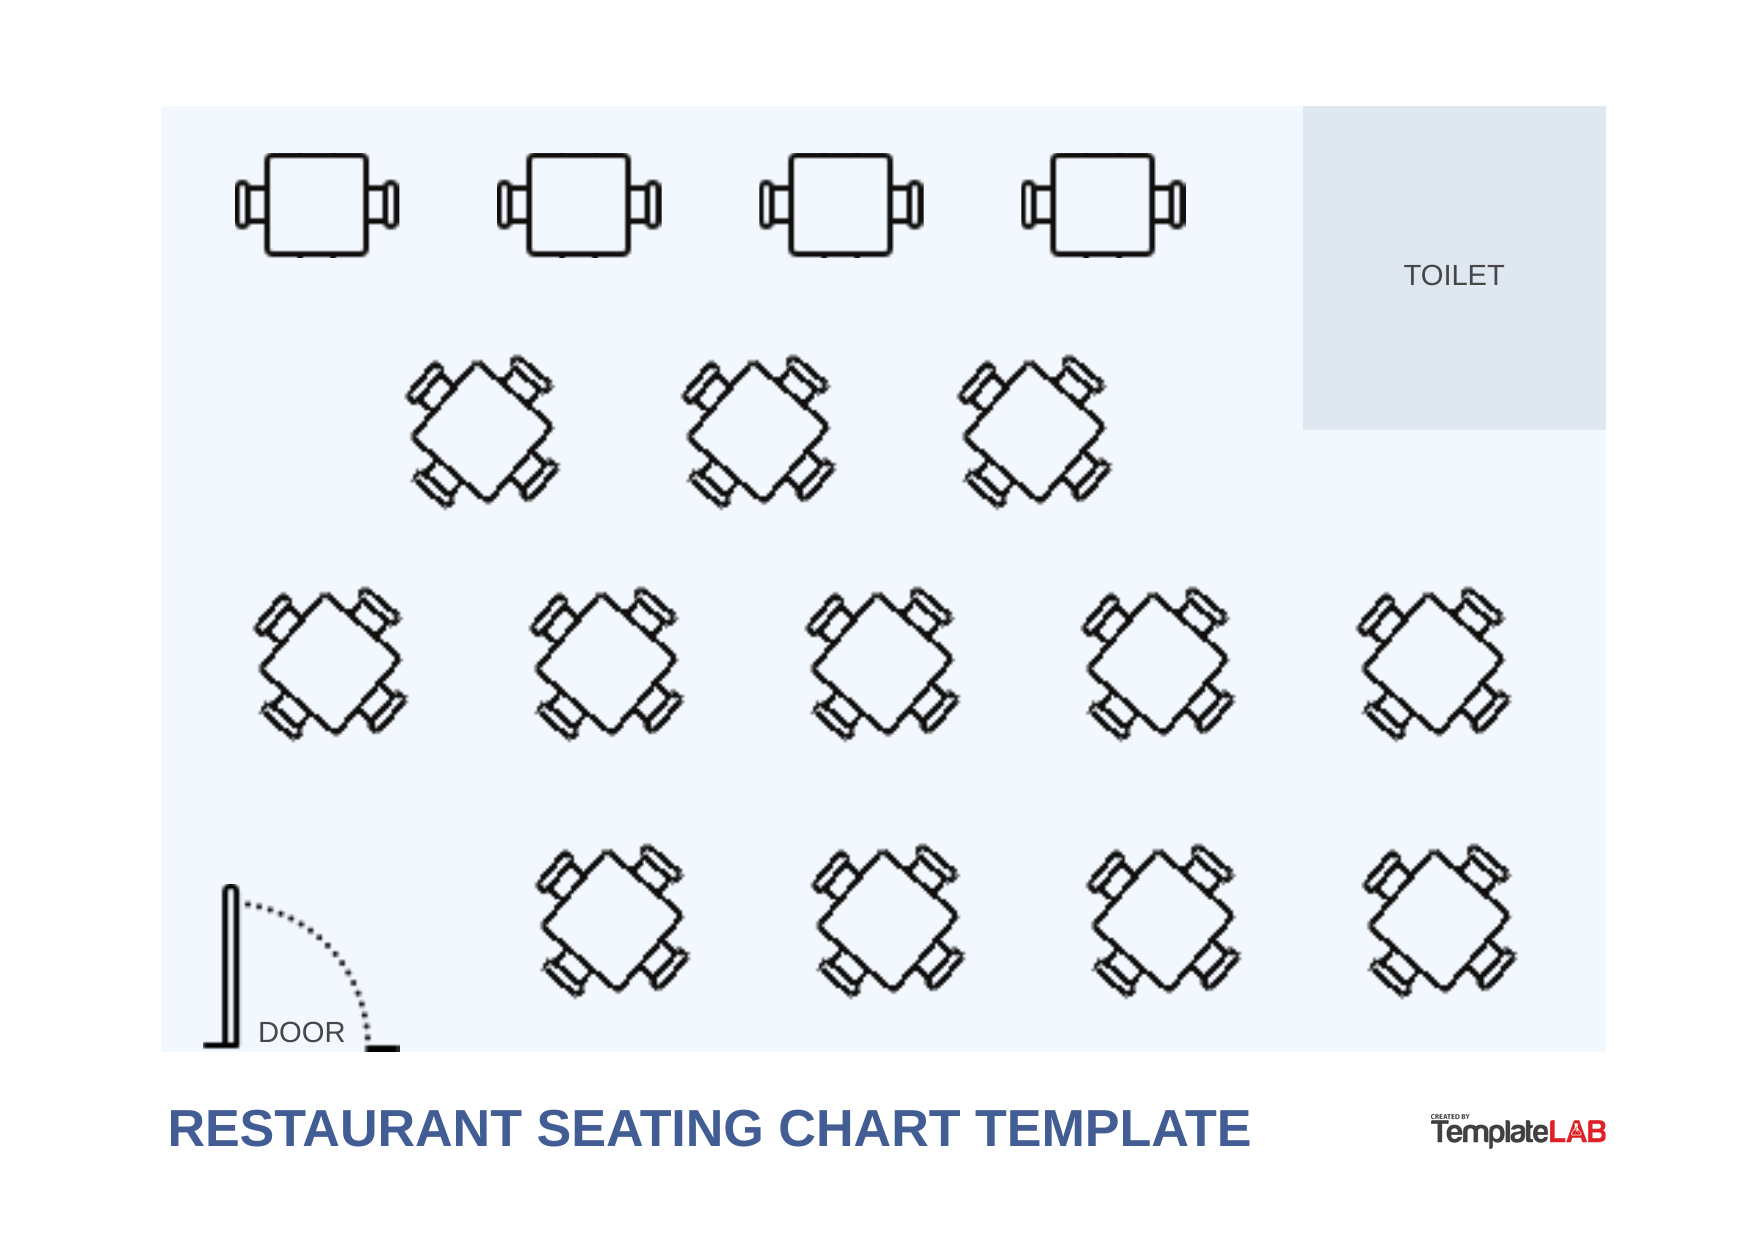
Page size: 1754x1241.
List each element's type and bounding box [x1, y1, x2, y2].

picture [767, 548, 1000, 779]
picture [215, 548, 448, 779]
picture [1318, 548, 1551, 779]
picture [919, 316, 1152, 547]
picture [497, 805, 730, 1036]
picture [643, 316, 876, 547]
picture [773, 803, 1005, 1036]
picture [491, 548, 724, 779]
picture [367, 316, 600, 547]
picture [1048, 805, 1281, 1036]
picture [1431, 1112, 1606, 1150]
picture [235, 153, 400, 258]
picture [497, 153, 662, 258]
picture [759, 153, 924, 258]
picture [203, 884, 400, 1052]
picture [1021, 153, 1186, 258]
picture [1324, 805, 1557, 1036]
picture [1043, 546, 1275, 779]
